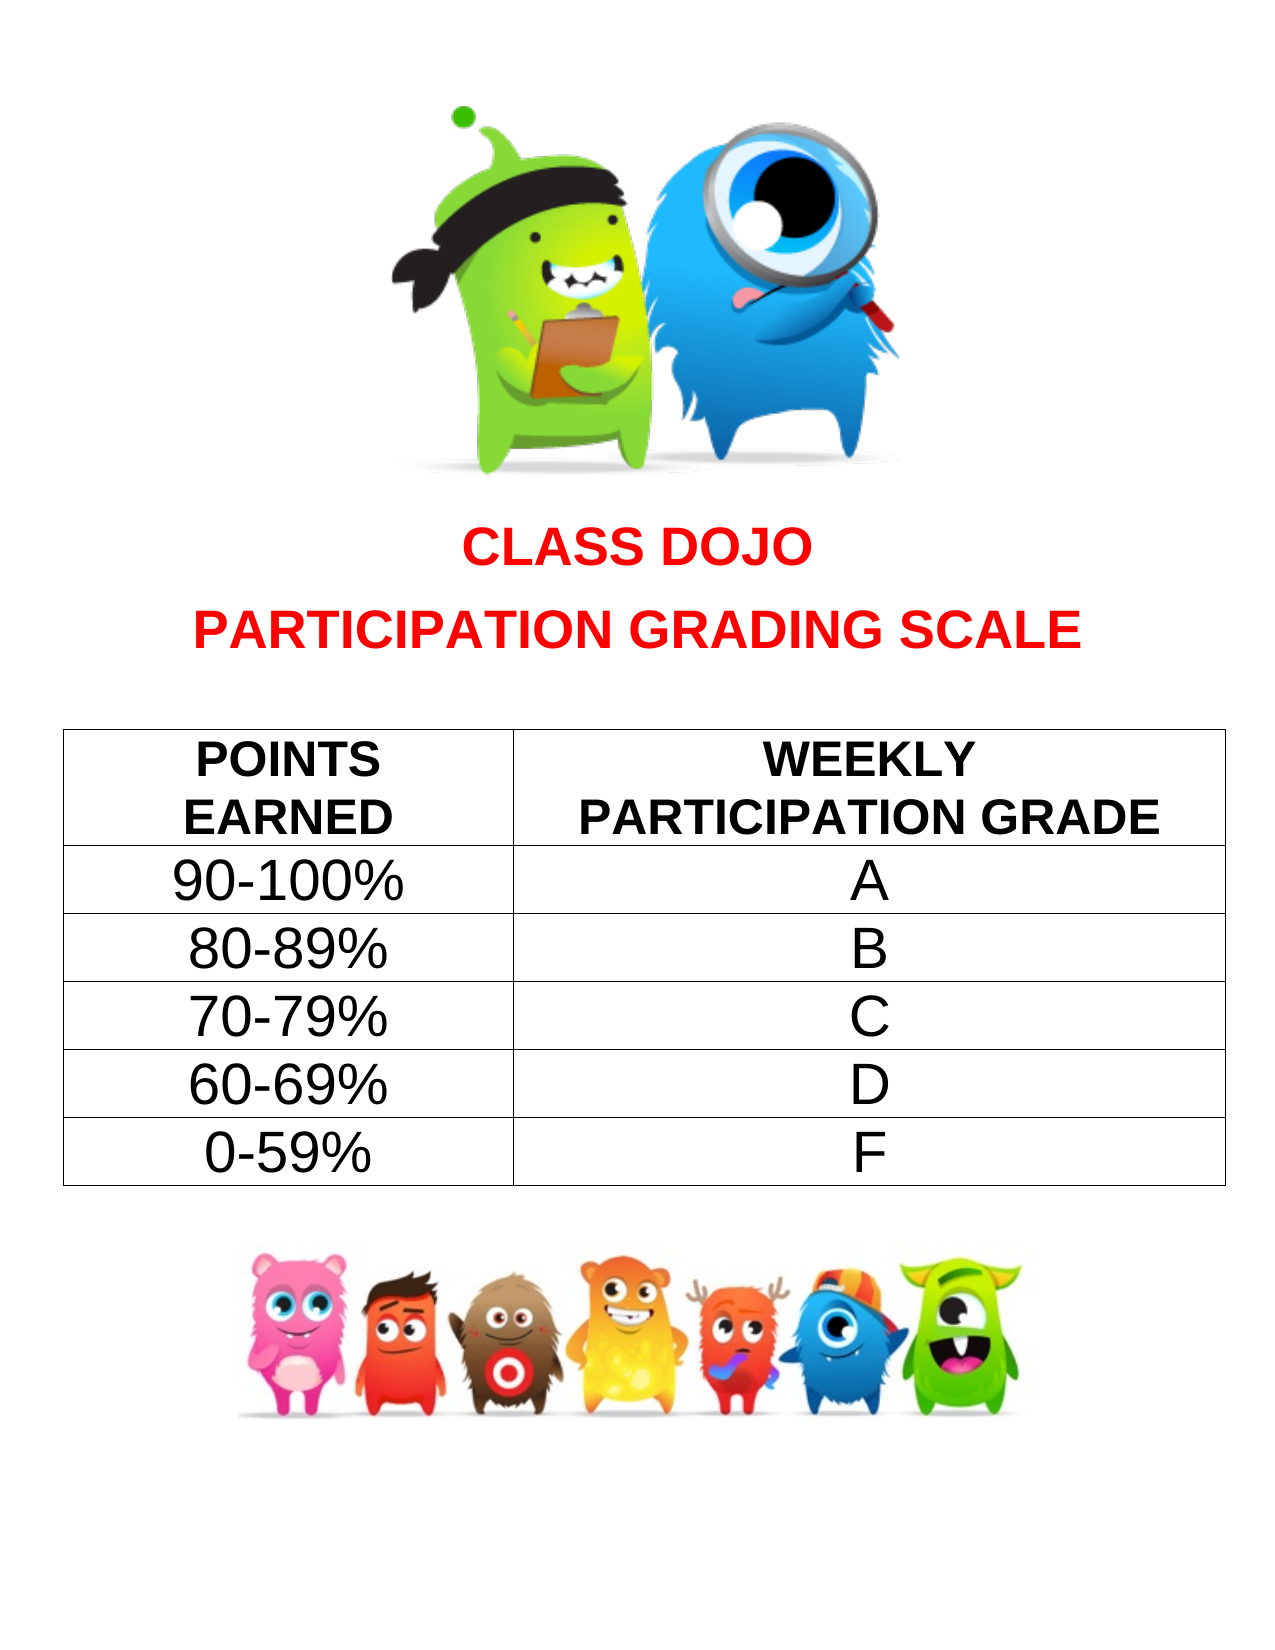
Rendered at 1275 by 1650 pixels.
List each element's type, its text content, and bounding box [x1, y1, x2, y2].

table_cell 60-69% [64, 1050, 513, 1117]
table_cell F [514, 1118, 1225, 1185]
table_cell 0-59% [64, 1118, 513, 1185]
table_cell 80-89% [64, 914, 513, 981]
table_cell C [514, 982, 1225, 1049]
table_cell A [514, 846, 1225, 913]
table_cell B [514, 914, 1225, 981]
table_header POINTS EARNED [64, 730, 513, 845]
table_cell 70-79% [64, 982, 513, 1049]
table_cell 90-100% [64, 846, 513, 913]
text CLASS DOJO [75, 514, 1200, 576]
picture [391, 105, 900, 475]
text PARTICIPATION GRADING SCALE [75, 598, 1200, 660]
table_cell D [514, 1050, 1225, 1117]
table_header WEEKLY PARTICIPATION GRADE [514, 730, 1225, 845]
picture [237, 1245, 1038, 1430]
